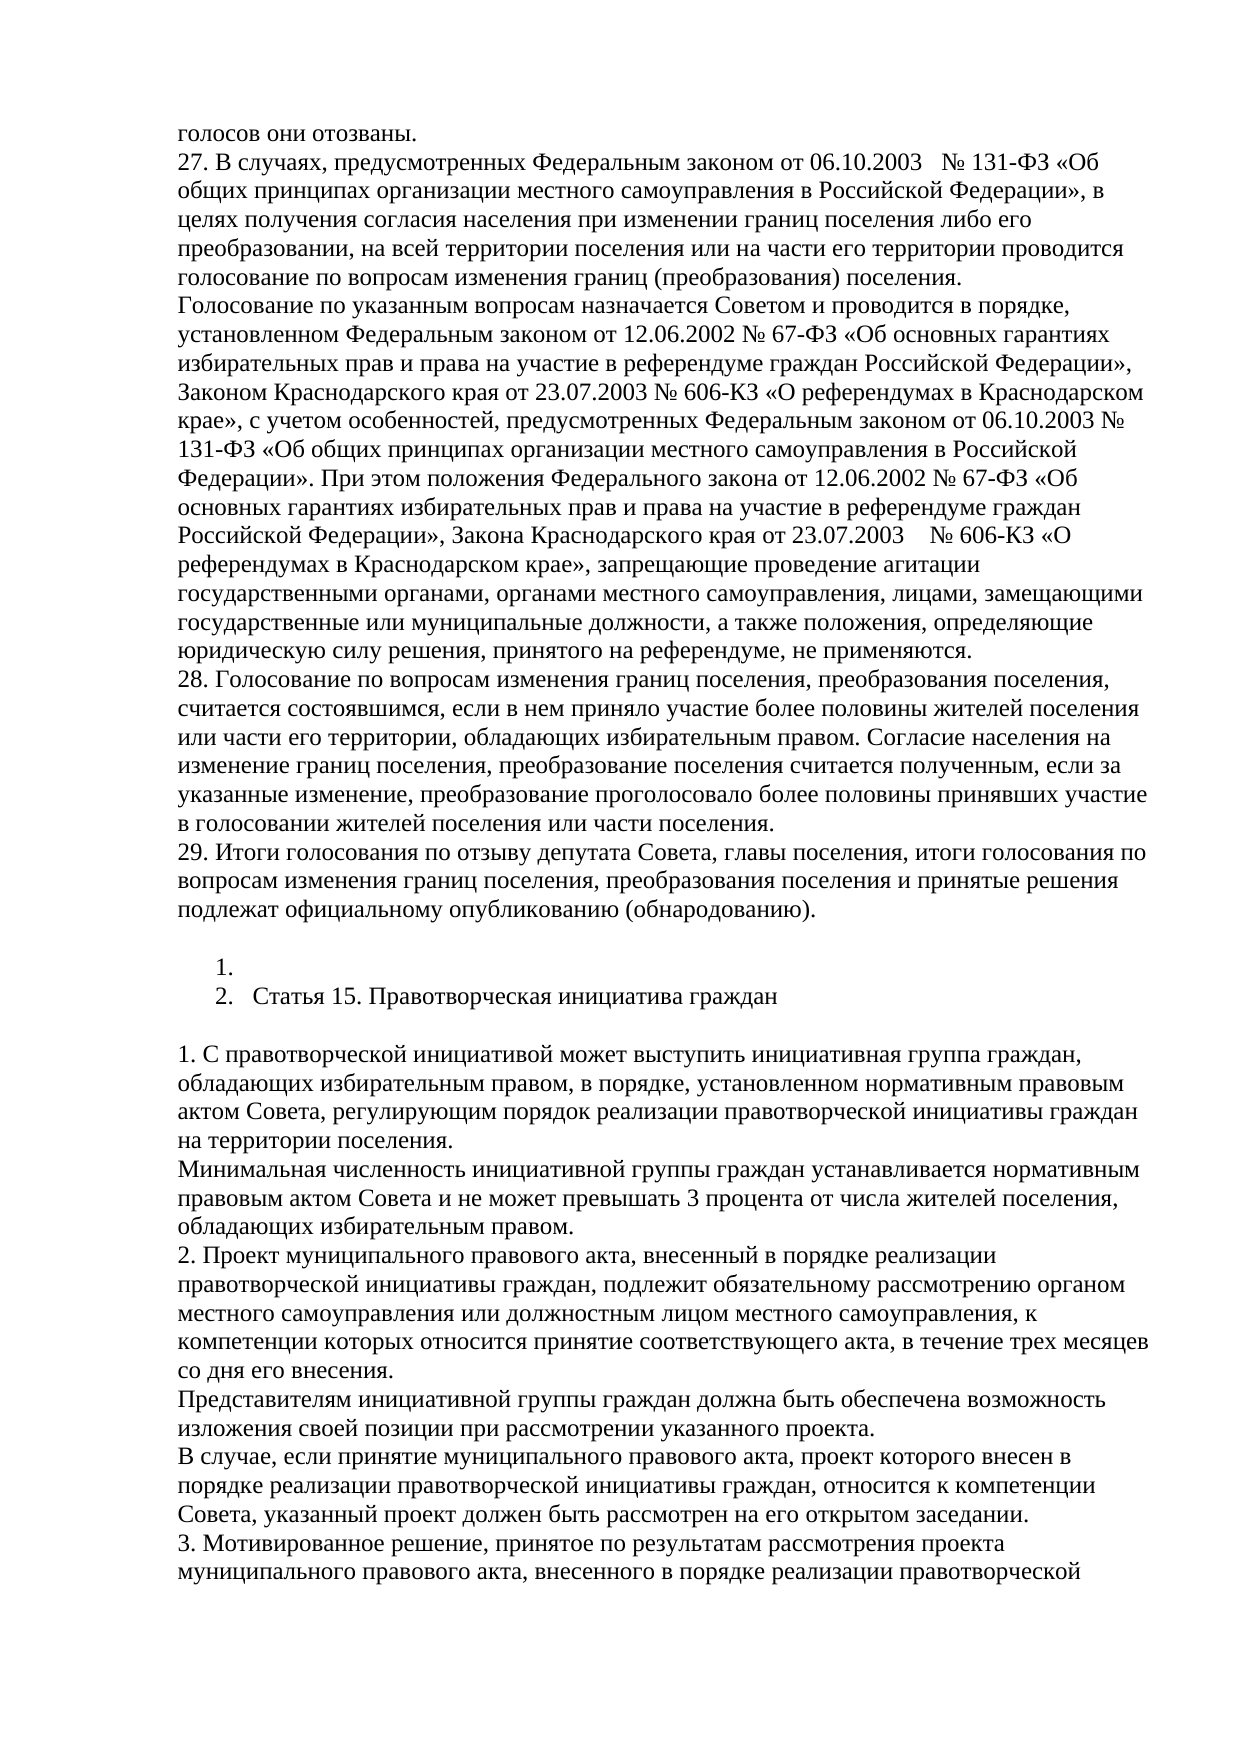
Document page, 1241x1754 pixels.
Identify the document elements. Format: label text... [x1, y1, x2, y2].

list Статья 15. Правотворческая инициатива граждан [215, 981, 1152, 1010]
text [177, 1039, 1152, 1585]
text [177, 118, 1152, 923]
